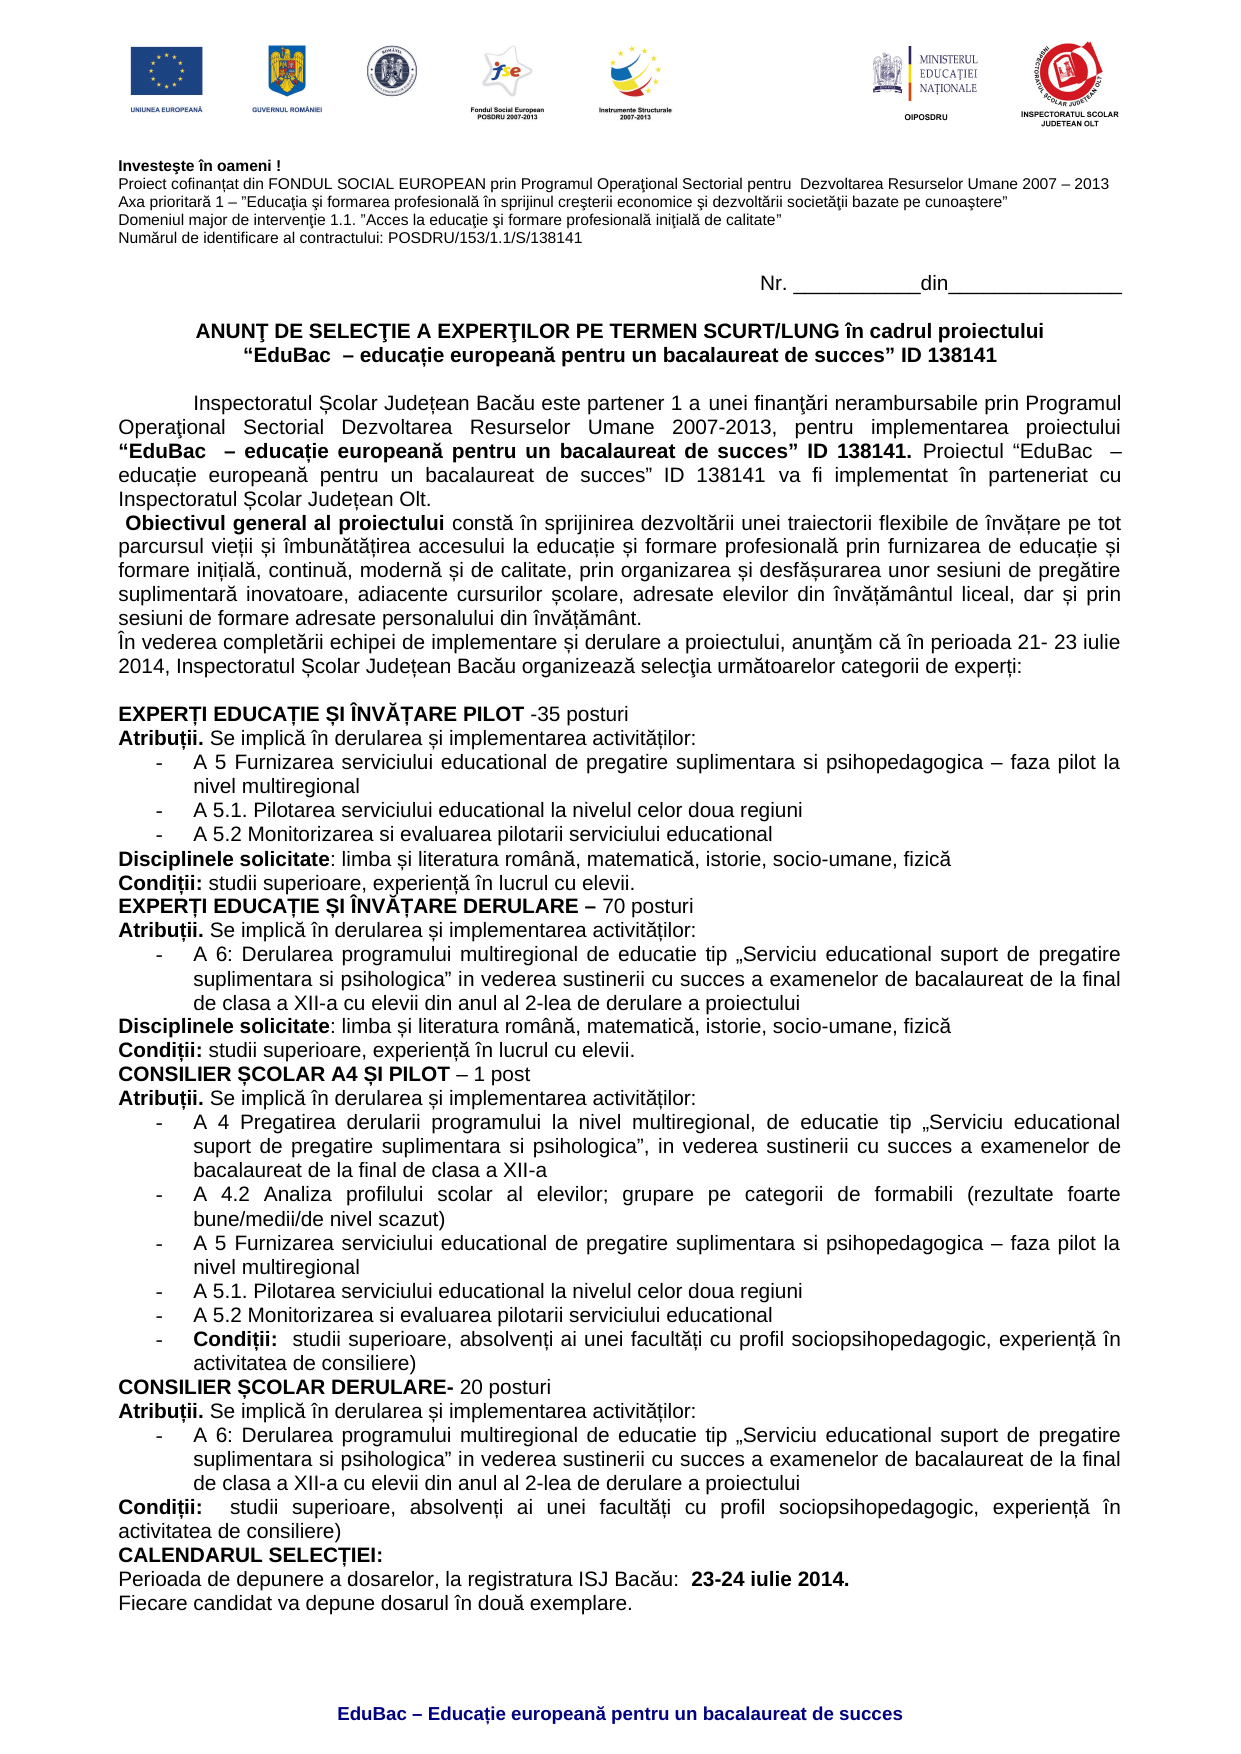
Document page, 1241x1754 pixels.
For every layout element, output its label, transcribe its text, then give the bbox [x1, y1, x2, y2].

text Disciplinele solicitate: limba și literatura română, matematică, istorie, socio-umane, fizică [118, 1014, 1122, 1038]
text Condiții: studii superioare, experiență în lucrul cu elevii. [118, 1038, 1122, 1062]
text Nr. ___________din_______________ [118, 271, 1122, 295]
list A 5 Furnizarea serviciului educational de pregatire suplimentara si psihopedagogica – faza pilot la nivel multiregional [156, 1230, 1122, 1278]
list A 5.2 Monitorizarea si evaluarea pilotarii serviciului educational [156, 822, 1122, 846]
list A 5.2 Monitorizarea si evaluarea pilotarii serviciului educational [156, 1303, 1122, 1327]
text CONSILIER ȘCOLAR A4 ȘI PILOT – 1 post [118, 1062, 1122, 1086]
text EXPERȚI EDUCAȚIE ȘI ÎNVĂȚARE DERULARE – 70 posturi [118, 894, 1122, 918]
text Atribuții. Se implică în derularea și implementarea activităților: [118, 1086, 1122, 1110]
text Obiectivul general al proiectului constă în sprijinirea dezvoltării unei traiectorii flexibile de învățare pe tot parcursul vieții și îmbunătățirea accesului la educație și formare profesională prin furnizarea de educație și formare inițială, continuă, modernă și de calitate, prin organizarea și desfășurarea unor sesiuni de pregătire suplimentară inovatoare, adiacente cursurilor școlare, adresate elevilor din învățământul liceal, dar și prin sesiuni de formare adresate personalului din învățământ. [118, 510, 1122, 630]
text “EduBac – educație europeană pentru un bacalaureat de succes” ID 138141 [118, 343, 1122, 367]
text Inspectoratul Școlar Județean Bacău este partener 1 a unei finanţări nerambursabile prin Programul Operaţional Sectorial Dezvoltarea Resurselor Umane 2007-2013, pentru implementarea proiectului “EduBac – educație europeană pentru un bacalaureat de succes” ID 138141. Proiectul “EduBac – educație europeană pentru un bacalaureat de succes” ID 138141 va fi implementat în parteneriat cu Inspectoratul Școlar Județean Olt. [118, 391, 1122, 510]
list A 6: Derularea programului multiregional de educatie tip „Serviciu educational suport de pregatire suplimentara si psihologica” in vederea sustinerii cu succes a examenelor de bacalaureat de la final de clasa a XII-a cu elevii din anul al 2-lea de derulare a proiectului [156, 942, 1122, 1014]
text CONSILIER ȘCOLAR DERULARE- 20 posturi [118, 1375, 1122, 1399]
list A 4.2 Analiza profilului scolar al elevilor; grupare pe categorii de formabili (rezultate foarte bune/medii/de nivel scazut) [156, 1182, 1122, 1230]
text În vederea completării echipei de implementare și derulare a proiectului, anunţăm că în perioada 21- 23 iulie 2014, Inspectoratul Școlar Județean Bacău organizează selecţia următoarelor categorii de experți: [118, 630, 1122, 678]
text Disciplinele solicitate: limba și literatura română, matematică, istorie, socio-umane, fizică [118, 846, 1122, 870]
text Condiții: studii superioare, absolvenți ai unei facultăți cu profil sociopsihopedagogic, experiență în activitatea de consiliere) [118, 1495, 1122, 1543]
text Atribuții. Se implică în derularea și implementarea activităților: [118, 1399, 1122, 1423]
list A 6: Derularea programului multiregional de educatie tip „Serviciu educational suport de pregatire suplimentara si psihologica” in vederea sustinerii cu succes a examenelor de bacalaureat de la final de clasa a XII-a cu elevii din anul al 2-lea de derulare a proiectului [156, 1423, 1122, 1495]
list Condiții: studii superioare, absolvenți ai unei facultăți cu profil sociopsihopedagogic, experiență în activitatea de consiliere) [156, 1327, 1122, 1375]
picture [118, 29, 1123, 136]
text CALENDARUL SELECȚIEI: [118, 1543, 1122, 1567]
text Atribuții. Se implică în derularea și implementarea activităților: [118, 726, 1122, 750]
text Fiecare candidat va depune dosarul în două exemplare. [118, 1591, 1122, 1615]
list A 5.1. Pilotarea serviciului educational la nivelul celor doua regiuni [156, 798, 1122, 822]
list A 5 Furnizarea serviciului educational de pregatire suplimentara si psihopedagogica – faza pilot la nivel multiregional [156, 750, 1122, 798]
text Atribuții. Se implică în derularea și implementarea activităților: [118, 918, 1122, 942]
text Condiții: studii superioare, experiență în lucrul cu elevii. [118, 870, 1122, 894]
text ANUNŢ DE SELECŢIE A EXPERŢILOR PE TERMEN SCURT/LUNG în cadrul proiectului [118, 319, 1122, 343]
text EXPERȚI EDUCAȚIE ȘI ÎNVĂȚARE PILOT -35 posturi [118, 702, 1122, 726]
list A 4 Pregatirea derularii programului la nivel multiregional, de educatie tip „Serviciu educational suport de pregatire suplimentara si psihologica”, in vederea sustinerii cu succes a examenelor de bacalaureat de la final de clasa a XII-a [156, 1110, 1122, 1182]
list A 5.1. Pilotarea serviciului educational la nivelul celor doua regiuni [156, 1278, 1122, 1303]
text Perioada de depunere a dosarelor, la registratura ISJ Bacău: 23-24 iulie 2014. [118, 1567, 1122, 1591]
